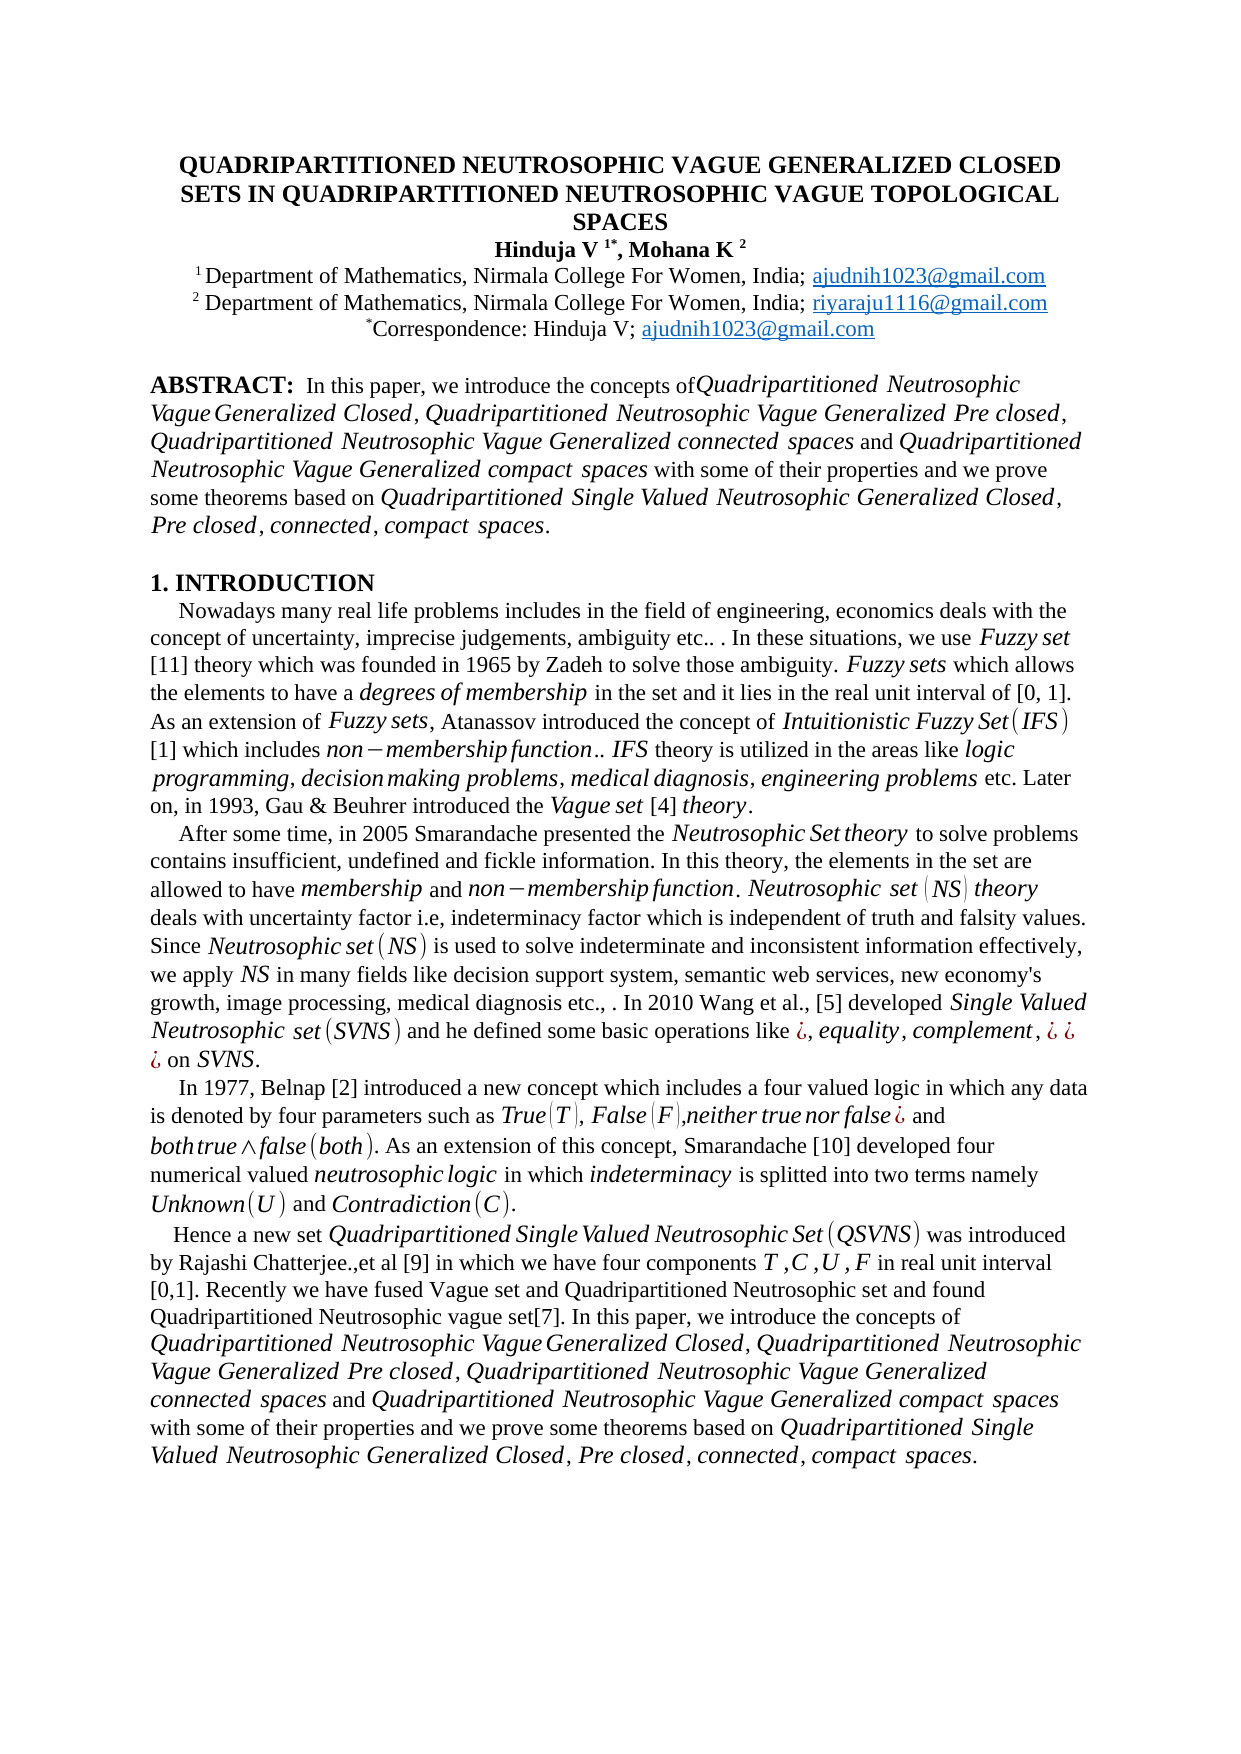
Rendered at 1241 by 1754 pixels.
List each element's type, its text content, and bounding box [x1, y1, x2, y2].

text After some time, in 2005 Smarandache presented the to solve problems contains insufficient, undefined and fickle information. In this theory, the elements in the set are allowed to have and . deals with uncertainty factor i.e, indeterminacy factor which is independent of truth and falsity values. Since is used to solve indeterminate and inconsistent information effectively, we apply in many fields like decision support system, semantic web services, new economy's growth, image processing, medical diagnosis etc., . In 2010 Wang et al., [5] developed and he defined some basic operations like , , , on . [150, 819, 1090, 1074]
text 1. INTRODUCTION [150, 568, 1090, 597]
text 1 Department of Mathematics, Nirmala College For Women, India; ajudnih1023@gmail.com [150, 263, 1090, 289]
text QUADRIPARTITIONED NEUTROSOPHIC VAGUE GENERALIZED CLOSED SETS IN QUADRIPARTITIONED NEUTROSOPHIC VAGUE TOPOLOGICAL SPACES [150, 150, 1090, 236]
text In 1977, Belnap [2] introduced a new concept which includes a four valued logic in which any data is denoted by four parameters such as , , and . As an extension of this concept, Smarandache [10] developed four numerical valued in which is splitted into two terms namely and . [150, 1074, 1090, 1219]
text 2 Department of Mathematics, Nirmala College For Women, India; riyaraju1116@gmail.com [150, 289, 1090, 315]
text *Correspondence: Hinduja V; ajudnih1023@gmail.com [150, 315, 1090, 342]
text Nowadays many real life problems includes in the field of engineering, economics deals with the concept of uncertainty, imprecise judgements, ambiguity etc.. . In these situations, we use [11] theory which was founded in 1965 by Zadeh to solve those ambiguity. which allows the elements to have a in the set and it lies in the real unit interval of [0, 1]. As an extension of , Atanassov introduced the concept of [1] which includes .. theory is utilized in the areas like , , , etc. Later on, in 1993, Gau & Beuhrer introduced the [4] . [150, 597, 1090, 819]
text Hinduja V 1*, Mohana K 2 [150, 236, 1090, 263]
text ABSTRACT: In this paper, we introduce the concepts of , , and with some of their properties and we prove some theorems based on , , , . [150, 370, 1090, 539]
text Hence a new set was introduced by Rajashi Chatterjee.,et al [9] in which we have four components in real unit interval [0,1]. Recently we have fused Vague set and Quadripartitioned Neutrosophic set and found Quadripartitioned Neutrosophic vague set[7]. In this paper, we introduce the concepts of , , and with some of their properties and we prove some theorems based on , , , . [150, 1219, 1090, 1469]
